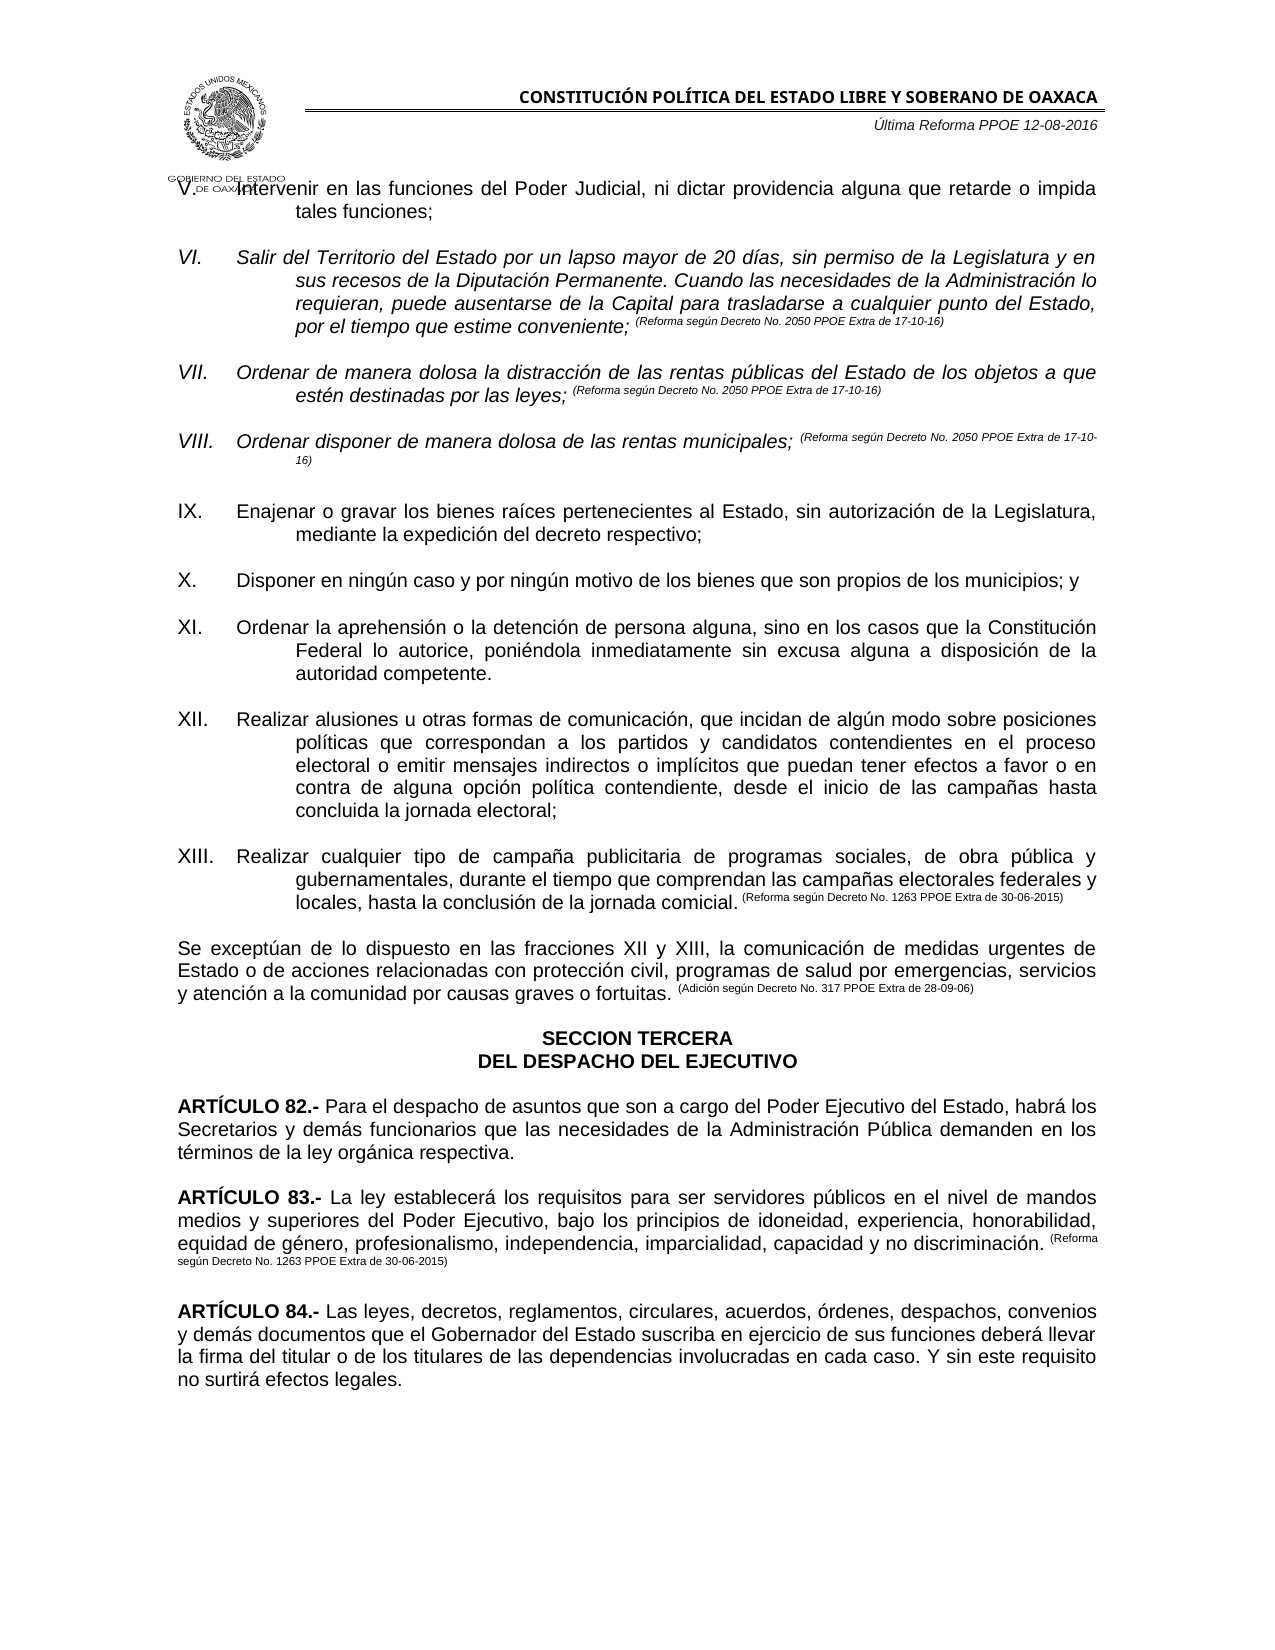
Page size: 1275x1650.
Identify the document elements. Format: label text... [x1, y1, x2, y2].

text DEL DESPACHO DEL EJECUTIVO [177, 1050, 1098, 1073]
list Enajenar o gravar los bienes raíces pertenecientes al Estado, sin autorización de la Legislatura, mediante la expedición del decreto respectivo; [177, 499, 1098, 545]
picture [165, 73, 288, 195]
list Intervenir en las funciones del Poder Judicial, ni dictar providencia alguna que retarde o impida tales funciones; [177, 176, 1098, 222]
text SECCION TERCERA [177, 1027, 1098, 1050]
text Se exceptúan de lo dispuesto en las fracciones XII y XIII, la comunicación de medidas urgentes de Estado o de acciones relacionadas con protección civil, programas de salud por emergencias, servicios y atención a la comunidad por causas graves o fortuitas. (Adición según Decreto No. 317 PPOE Extra de 28-09-06) [177, 936, 1098, 1004]
list Salir del Territorio del Estado por un lapso mayor de 20 días, sin permiso de la Legislatura y en sus recesos de la Diputación Permanente. Cuando las necesidades de la Administración lo requieran, puede ausentarse de la Capital para trasladarse a cualquier punto del Estado, por el tiempo que estime conveniente; (Reforma según Decreto No. 2050 PPOE Extra de 17-10-16) [177, 245, 1098, 337]
list Realizar cualquier tipo de campaña publicitaria de programas sociales, de obra pública y gubernamentales, durante el tiempo que comprendan las campañas electorales federales y locales, hasta la conclusión de la jornada comicial. (Reforma según Decreto No. 1263 PPOE Extra de 30-06-2015) [177, 844, 1098, 914]
text ARTÍCULO 82.- Para el despacho de asuntos que son a cargo del Poder Ejecutivo del Estado, habrá los Secretarios y demás funcionarios que las necesidades de la Administración Pública demanden en los términos de la ley orgánica respectiva. [177, 1095, 1098, 1163]
list Disponer en ningún caso y por ningún motivo de los bienes que son propios de los municipios; y [177, 568, 1098, 592]
list Ordenar la aprehensión o la detención de persona alguna, sino en los casos que la Constitución Federal lo autorice, poniéndola inmediatamente sin excusa alguna a disposición de la autoridad competente. [177, 615, 1098, 684]
text ARTÍCULO 84.- Las leyes, decretos, reglamentos, circulares, acuerdos, órdenes, despachos, convenios y demás documentos que el Gobernador del Estado suscriba en ejercicio de sus funciones deberá llevar la firma del titular o de los titulares de las dependencias involucradas en cada caso. Y sin este requisito no surtirá efectos legales. [177, 1300, 1098, 1391]
text ARTÍCULO 83.- La ley establecerá los requisitos para ser servidores públicos en el nivel de mandos medios y superiores del Poder Ejecutivo, bajo los principios de idoneidad, experiencia, honorabilidad, equidad de género, profesionalismo, independencia, imparcialidad, capacidad y no discriminación. (Reforma según Decreto No. 1263 PPOE Extra de 30-06-2015) [177, 1186, 1098, 1277]
list Ordenar disponer de manera dolosa de las rentas municipales; (Reforma según Decreto No. 2050 PPOE Extra de 17-10-16) [177, 429, 1098, 476]
list Ordenar de manera dolosa la distracción de las rentas públicas del Estado de los objetos a que estén destinadas por las leyes; (Reforma según Decreto No. 2050 PPOE Extra de 17-10-16) [177, 360, 1098, 407]
list Realizar alusiones u otras formas de comunicación, que incidan de algún modo sobre posiciones políticas que correspondan a los partidos y candidatos contendientes en el proceso electoral o emitir mensajes indirectos o implícitos que puedan tener efectos a favor o en contra de alguna opción política contendiente, desde el inicio de las campañas hasta concluida la jornada electoral; [177, 707, 1098, 822]
